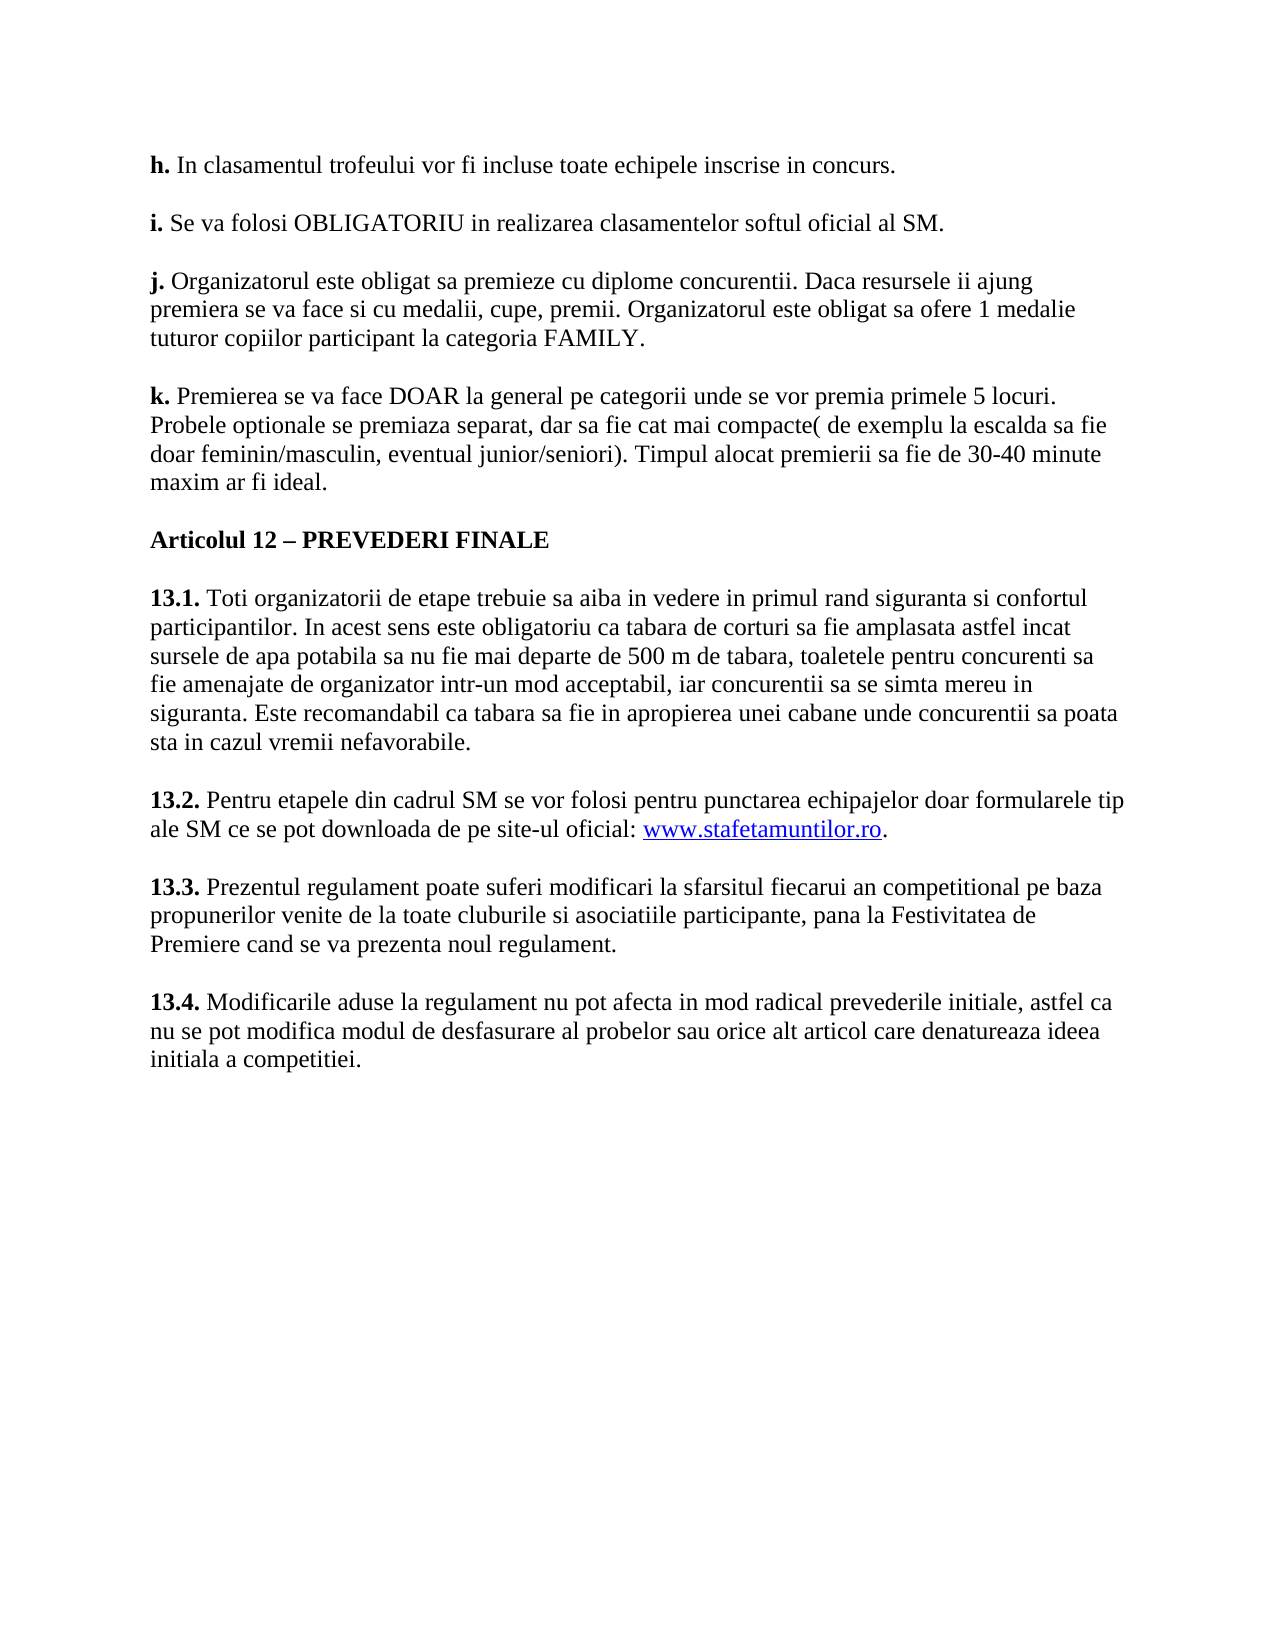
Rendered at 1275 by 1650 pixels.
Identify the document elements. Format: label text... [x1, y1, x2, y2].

text 13.3. Prezentul regulament poate suferi modificari la sfarsitul fiecarui an competitional pe baza propunerilor venite de la toate cluburile si asociatiile participante, pana la Festivitatea de Premiere cand se va prezenta noul regulament. [150, 872, 1125, 958]
text h. In clasamentul trofeului vor fi incluse toate echipele inscrise in concurs. [150, 150, 1125, 179]
text 13.2. Pentru etapele din cadrul SM se vor folosi pentru punctarea echipajelor doar formularele tip ale SM ce se pot downloada de pe site-ul oficial: www.stafetamuntilor.ro. [150, 785, 1125, 842]
text i. Se va folosi OBLIGATORIU in realizarea clasamentelor softul oficial al SM. [150, 208, 1125, 237]
text Articolul 12 – PREVEDERI FINALE [150, 525, 1125, 554]
text 13.4. Modificarile aduse la regulament nu pot afecta in mod radical prevederile initiale, astfel ca nu se pot modifica modul de desfasurare al probelor sau orice alt articol care denatureaza ideea initiala a competitiei. [150, 987, 1125, 1073]
text 13.1. Toti organizatorii de etape trebuie sa aiba in vedere in primul rand siguranta si confortul participantilor. In acest sens este obligatoriu ca tabara de corturi sa fie amplasata astfel incat sursele de apa potabila sa nu fie mai departe de 500 m de tabara, toaletele pentru concurenti sa fie amenajate de organizator intr-un mod acceptabil, iar concurentii sa se simta mereu in siguranta. Este recomandabil ca tabara sa fie in apropierea unei cabane unde concurentii sa poata sta in cazul vremii nefavorabile. [150, 583, 1125, 756]
text k. Premierea se va face DOAR la general pe categorii unde se vor premia primele 5 locuri. Probele optionale se premiaza separat, dar sa fie cat mai compacte( de exemplu la escalda sa fie doar feminin/masculin, eventual junior/seniori). Timpul alocat premierii sa fie de 30-40 minute maxim ar fi ideal. [150, 381, 1125, 496]
text j. Organizatorul este obligat sa premieze cu diplome concurentii. Daca resursele ii ajung premiera se va face si cu medalii, cupe, premii. Organizatorul este obligat sa ofere 1 medalie tuturor copiilor participant la categoria FAMILY. [150, 266, 1125, 352]
